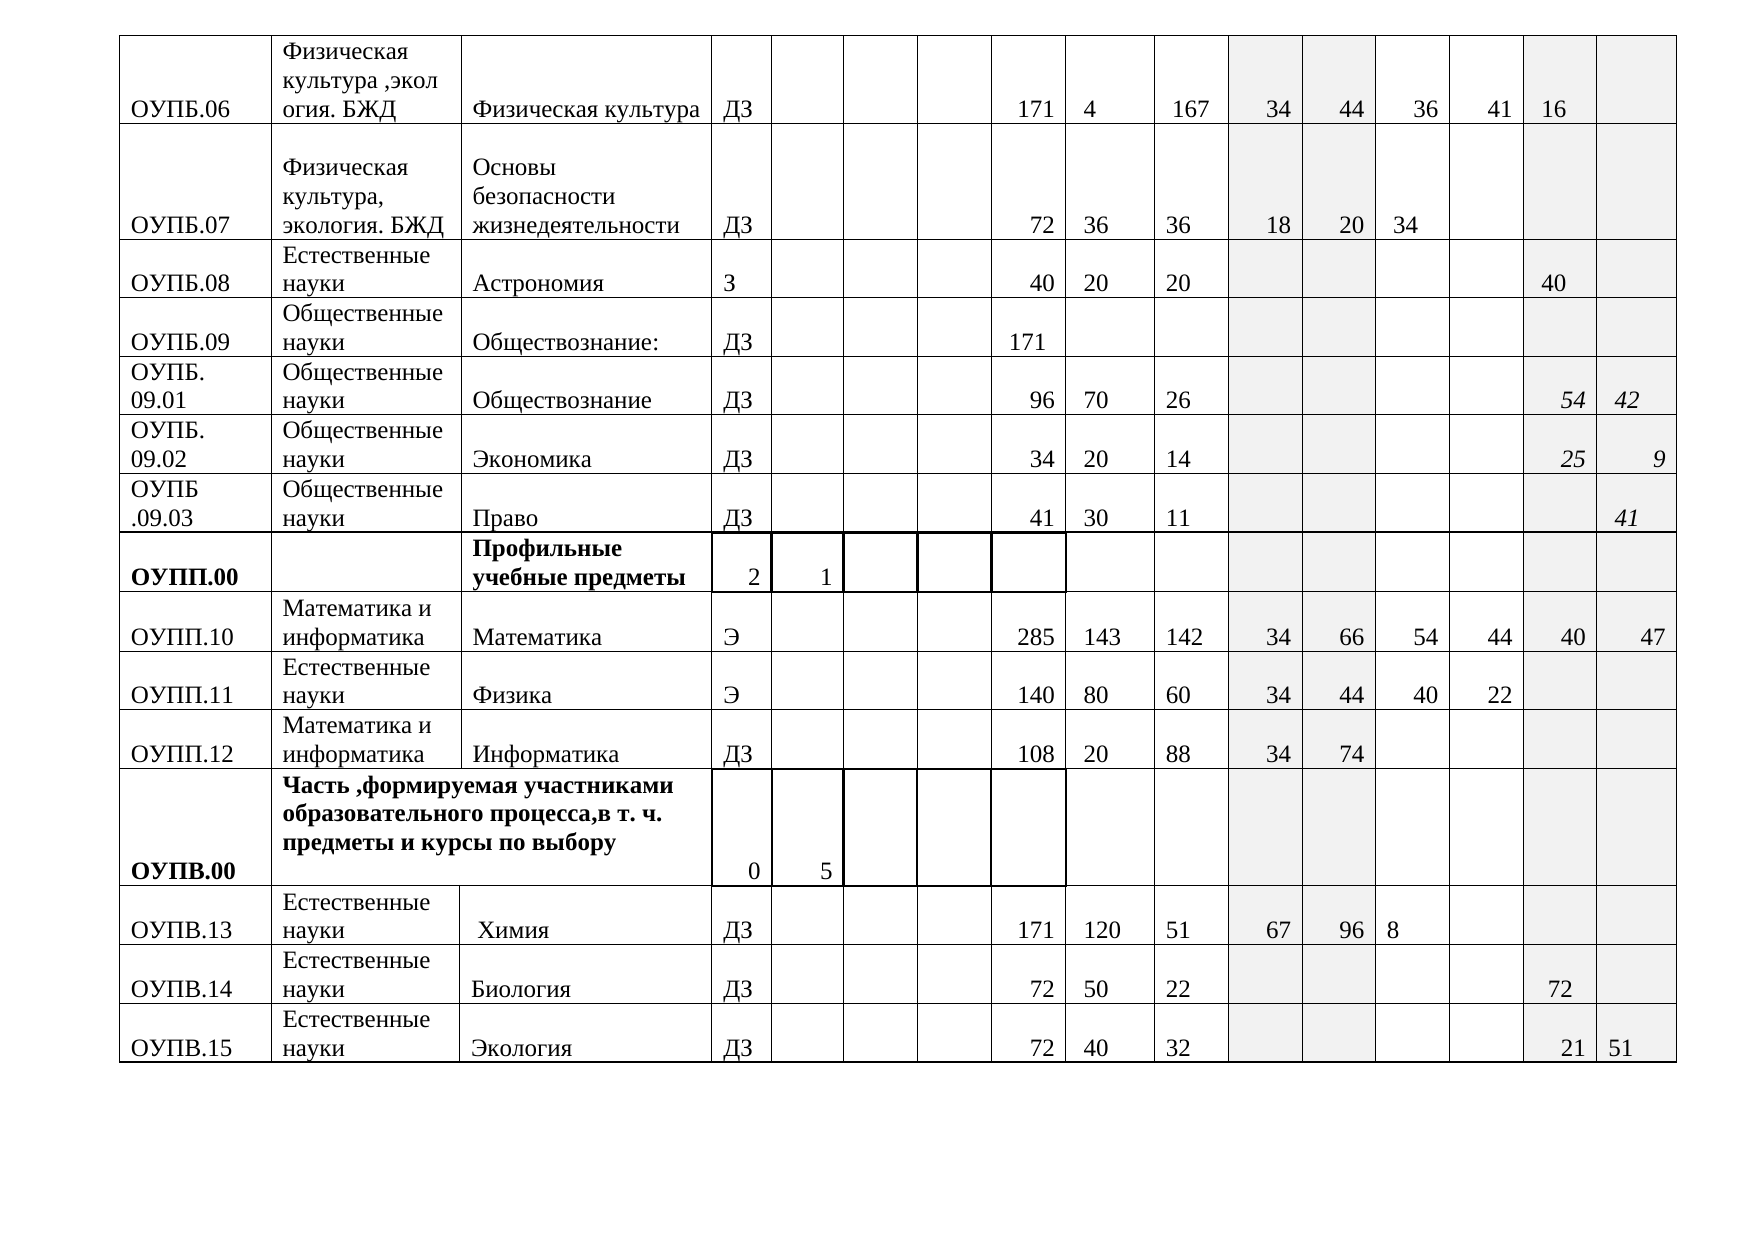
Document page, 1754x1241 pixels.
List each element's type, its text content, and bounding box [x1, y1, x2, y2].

table_cell 54 [1524, 357, 1596, 414]
table_cell 20 [1066, 415, 1154, 473]
table_cell [1450, 415, 1523, 473]
table_cell [918, 652, 991, 709]
table_cell Естественные науки [272, 945, 459, 1003]
table_cell [1597, 36, 1676, 123]
table_cell Информатика [462, 710, 711, 768]
table_cell 41 [1450, 36, 1523, 123]
table_cell [1067, 769, 1154, 885]
table_cell 143 [1066, 592, 1154, 651]
table_cell [1303, 1004, 1375, 1061]
table_cell [1229, 1004, 1302, 1061]
table_cell 44 [1450, 592, 1523, 651]
table_cell Общественные науки [272, 357, 461, 414]
table_cell 140 [992, 652, 1065, 709]
table_cell 2 [713, 534, 770, 591]
table_cell [1303, 415, 1375, 473]
table_cell 18 [1229, 124, 1302, 239]
table_cell [918, 474, 991, 531]
table_cell [1376, 357, 1449, 414]
table_cell ОУПБ.08 [120, 240, 271, 297]
table_cell 25 [1524, 415, 1596, 473]
table_cell ОУПП.11 [120, 652, 271, 709]
table_cell [1155, 533, 1228, 591]
table_cell ОУПП.10 [120, 592, 271, 651]
table_cell 36 [1066, 124, 1154, 239]
table_cell 32 [1155, 1004, 1228, 1061]
table_cell 171 [992, 298, 1065, 356]
table_cell ОУПБ. 09.02 [120, 415, 271, 473]
table_cell Астрономия [462, 240, 711, 297]
table_cell 96 [1303, 886, 1375, 944]
table_cell [918, 240, 991, 297]
table_cell 120 [1066, 886, 1154, 944]
table_cell [844, 36, 917, 123]
table_cell Обществознание [462, 357, 711, 414]
table_cell [1524, 886, 1596, 944]
table_cell 11 [1155, 474, 1228, 531]
table_cell 167 [1155, 36, 1228, 123]
table_cell Химия [460, 886, 711, 944]
table_cell 51 [1155, 886, 1228, 944]
table_cell [1229, 415, 1302, 473]
table_cell [1229, 240, 1302, 297]
table_cell [844, 415, 917, 473]
table_cell ОУПП.12 [120, 710, 271, 768]
table_cell [844, 124, 917, 239]
table_cell 80 [1066, 652, 1154, 709]
table_cell [1524, 298, 1596, 356]
table_cell 40 [1524, 592, 1596, 651]
table_cell [772, 945, 843, 1003]
table_cell [1524, 474, 1596, 531]
table_cell 44 [1303, 36, 1375, 123]
table_cell [1376, 298, 1449, 356]
table_cell [918, 1004, 991, 1061]
table_cell 171 [992, 887, 1065, 944]
table_cell [1229, 533, 1302, 591]
table_cell 34 [1229, 652, 1302, 709]
table_cell [1303, 357, 1375, 414]
table_cell [772, 710, 843, 768]
table_cell 40 [1376, 652, 1449, 709]
table_cell 47 [1597, 592, 1676, 651]
table_cell 20 [1066, 240, 1154, 297]
table_cell [918, 357, 991, 414]
table_cell [918, 124, 991, 239]
table_cell [1524, 533, 1596, 591]
table_cell [772, 887, 843, 944]
table_cell Экология [460, 1004, 711, 1061]
table_cell 34 [1229, 710, 1302, 768]
table_cell [844, 887, 917, 944]
table_cell [1376, 533, 1449, 591]
table_cell [844, 298, 917, 356]
table_cell Общественные науки [272, 298, 461, 356]
table_cell ДЗ [712, 298, 771, 356]
table_cell [1229, 474, 1302, 531]
table_cell 60 [1155, 652, 1228, 709]
table_cell Биология [460, 945, 711, 1003]
table_cell [772, 415, 843, 473]
table_cell 285 [992, 593, 1065, 651]
table_cell [772, 240, 843, 297]
table_cell [1450, 710, 1523, 768]
table_cell [1303, 769, 1375, 885]
table_cell Естественные науки [272, 652, 461, 709]
table_cell 72 [1524, 945, 1596, 1003]
table_cell [1450, 124, 1523, 239]
table_cell [1376, 769, 1449, 885]
table_cell [1450, 240, 1523, 297]
table_cell [1229, 298, 1302, 356]
table_cell 108 [992, 710, 1065, 768]
table_cell Физика [462, 652, 711, 709]
table_cell 67 [1229, 886, 1302, 944]
table_cell 96 [992, 357, 1065, 414]
table_cell 72 [992, 1004, 1065, 1061]
table_cell [844, 357, 917, 414]
table_cell ОУПВ.00 [120, 769, 271, 885]
table_cell [1597, 769, 1676, 885]
table_cell 40 [1524, 240, 1596, 297]
table_cell Э [712, 652, 771, 709]
table_cell [1155, 298, 1228, 356]
table_cell ДЗ [712, 36, 771, 123]
table_cell [992, 770, 1065, 885]
table_cell [1229, 357, 1302, 414]
table_cell ДЗ [712, 124, 771, 239]
table_cell [918, 945, 991, 1003]
table_cell [1229, 769, 1302, 885]
table_cell [1524, 652, 1596, 709]
table_cell Профильные учебные предметы [462, 533, 711, 591]
table_cell [918, 593, 991, 651]
table_cell [845, 770, 916, 885]
table_cell 51 [1597, 1004, 1676, 1061]
table_cell [918, 887, 991, 944]
table_cell [918, 298, 991, 356]
table_cell [1450, 886, 1523, 944]
table_cell [1597, 886, 1676, 944]
table_cell [772, 652, 843, 709]
table_cell ДЗ [712, 357, 771, 414]
table_cell [772, 1004, 843, 1061]
table_cell [844, 945, 917, 1003]
table_cell 20 [1066, 710, 1154, 768]
table_cell 4 [1066, 36, 1154, 123]
table_cell ОУПБ.07 [120, 124, 271, 239]
table_cell [844, 474, 917, 531]
table_cell Физическая культура [462, 36, 711, 123]
table_cell [1067, 533, 1154, 591]
table_cell 40 [1066, 1004, 1154, 1061]
table_cell ОУПБ .09.03 [120, 474, 271, 531]
table_cell 1 [773, 534, 842, 591]
table_cell Общественные науки [272, 474, 461, 531]
table_cell ОУПБ.06 [120, 36, 271, 123]
table_cell 70 [1066, 357, 1154, 414]
table_cell [1303, 474, 1375, 531]
table_cell [1450, 298, 1523, 356]
table_cell 66 [1303, 592, 1375, 651]
table_cell Часть ,формируемая участниками образовательного процесса,в т. ч. предметы и курсы по выбору [272, 769, 711, 885]
table_cell 34 [1229, 36, 1302, 123]
table_cell [772, 474, 843, 531]
table_cell ДЗ [712, 474, 771, 531]
table_cell 41 [992, 474, 1065, 531]
table_cell [918, 770, 990, 885]
table_cell 5 [773, 770, 842, 885]
table_cell Естественные науки [272, 1004, 459, 1061]
table_cell ОУПП.00 [120, 533, 271, 591]
table_cell Физическая культура, экология. БЖД [272, 124, 461, 239]
table_cell 34 [1229, 592, 1302, 651]
table_cell [1066, 298, 1154, 356]
table_cell Основы безопасности жизнедеятельности [462, 124, 711, 239]
table_cell 20 [1303, 124, 1375, 239]
table_cell ОУПВ.14 [120, 945, 271, 1003]
table_cell Естественные науки [272, 240, 461, 297]
table_cell 50 [1066, 945, 1154, 1003]
table_cell [1450, 357, 1523, 414]
table_cell [1597, 652, 1676, 709]
table_cell [919, 534, 990, 591]
table_cell [1155, 769, 1228, 885]
table_cell 30 [1066, 474, 1154, 531]
table_cell [1524, 769, 1596, 885]
table_cell ДЗ [712, 887, 771, 944]
table_cell [1450, 474, 1523, 531]
table_cell [1303, 240, 1375, 297]
table_cell [918, 710, 991, 768]
table_cell ДЗ [712, 1004, 771, 1061]
table_cell [1524, 710, 1596, 768]
table_cell [1597, 945, 1676, 1003]
table_cell ОУПБ.09 [120, 298, 271, 356]
table_cell Математика [462, 592, 711, 651]
table_cell [918, 415, 991, 473]
table_cell [1376, 945, 1449, 1003]
table_cell Физическая культура ,экология. БЖД [272, 36, 461, 123]
table_cell [1376, 415, 1449, 473]
table_cell [772, 357, 843, 414]
table_cell [772, 124, 843, 239]
table_cell [845, 534, 916, 591]
table_cell 36 [1376, 36, 1449, 123]
table_cell [1597, 533, 1676, 591]
table_cell [1450, 533, 1523, 591]
table_cell 72 [992, 945, 1065, 1003]
table_cell 34 [1376, 124, 1449, 239]
table_cell [1303, 298, 1375, 356]
table_cell ДЗ [712, 415, 771, 473]
table_cell [844, 1004, 917, 1061]
table_cell Естественные науки [272, 886, 459, 944]
table_cell Математика и информатика [272, 710, 461, 768]
table_cell [1597, 124, 1676, 239]
table_cell [1376, 710, 1449, 768]
table_cell Обществознание: [462, 298, 711, 356]
table_cell [272, 533, 461, 591]
table_cell 22 [1450, 652, 1523, 709]
table_cell 14 [1155, 415, 1228, 473]
table_cell 44 [1303, 652, 1375, 709]
table_cell [1597, 240, 1676, 297]
table_cell [1597, 298, 1676, 356]
table_cell [1450, 769, 1523, 885]
table_cell [1376, 1004, 1449, 1061]
table_cell ОУПБ. 09.01 [120, 357, 271, 414]
table_cell 88 [1155, 710, 1228, 768]
table_cell 142 [1155, 592, 1228, 651]
table_cell ДЗ [712, 710, 771, 768]
table_cell 36 [1155, 124, 1228, 239]
table_cell 72 [992, 124, 1065, 239]
table_cell Право [462, 474, 711, 531]
table_cell 171 [992, 36, 1065, 123]
table_cell 40 [992, 240, 1065, 297]
table_cell 20 [1155, 240, 1228, 297]
table_cell Общественные науки [272, 415, 461, 473]
table_cell [993, 534, 1065, 591]
table_cell [1597, 710, 1676, 768]
table_cell [1303, 533, 1375, 591]
table_cell 16 [1524, 36, 1596, 123]
table_cell 0 [713, 770, 771, 885]
table_cell 26 [1155, 357, 1228, 414]
table_cell 34 [992, 415, 1065, 473]
table_cell [1524, 124, 1596, 239]
table_cell 41 [1597, 474, 1676, 531]
table_cell [918, 36, 991, 123]
table_cell 8 [1376, 886, 1449, 944]
table_cell [844, 593, 917, 651]
table_cell 21 [1524, 1004, 1596, 1061]
table_cell [772, 593, 843, 651]
table_cell Математика и информатика [272, 592, 461, 651]
table_cell [1450, 945, 1523, 1003]
table_cell [1303, 945, 1375, 1003]
table_cell 22 [1155, 945, 1228, 1003]
table_cell [1376, 474, 1449, 531]
table_cell [1229, 945, 1302, 1003]
table_cell [772, 298, 843, 356]
table_cell [844, 652, 917, 709]
table_cell Экономика [462, 415, 711, 473]
table_cell [1450, 1004, 1523, 1061]
table_cell [1376, 240, 1449, 297]
table_cell З [712, 240, 771, 297]
table_cell 54 [1376, 592, 1449, 651]
table_cell 42 [1597, 357, 1676, 414]
table_cell 9 [1597, 415, 1676, 473]
table_cell ДЗ [712, 945, 771, 1003]
table_cell ОУПВ.15 [120, 1004, 271, 1061]
table_cell 74 [1303, 710, 1375, 768]
table_cell Э [712, 593, 771, 651]
table_cell [844, 240, 917, 297]
table_cell [844, 710, 917, 768]
table_cell ОУПВ.13 [120, 886, 271, 944]
table_cell [772, 36, 843, 123]
